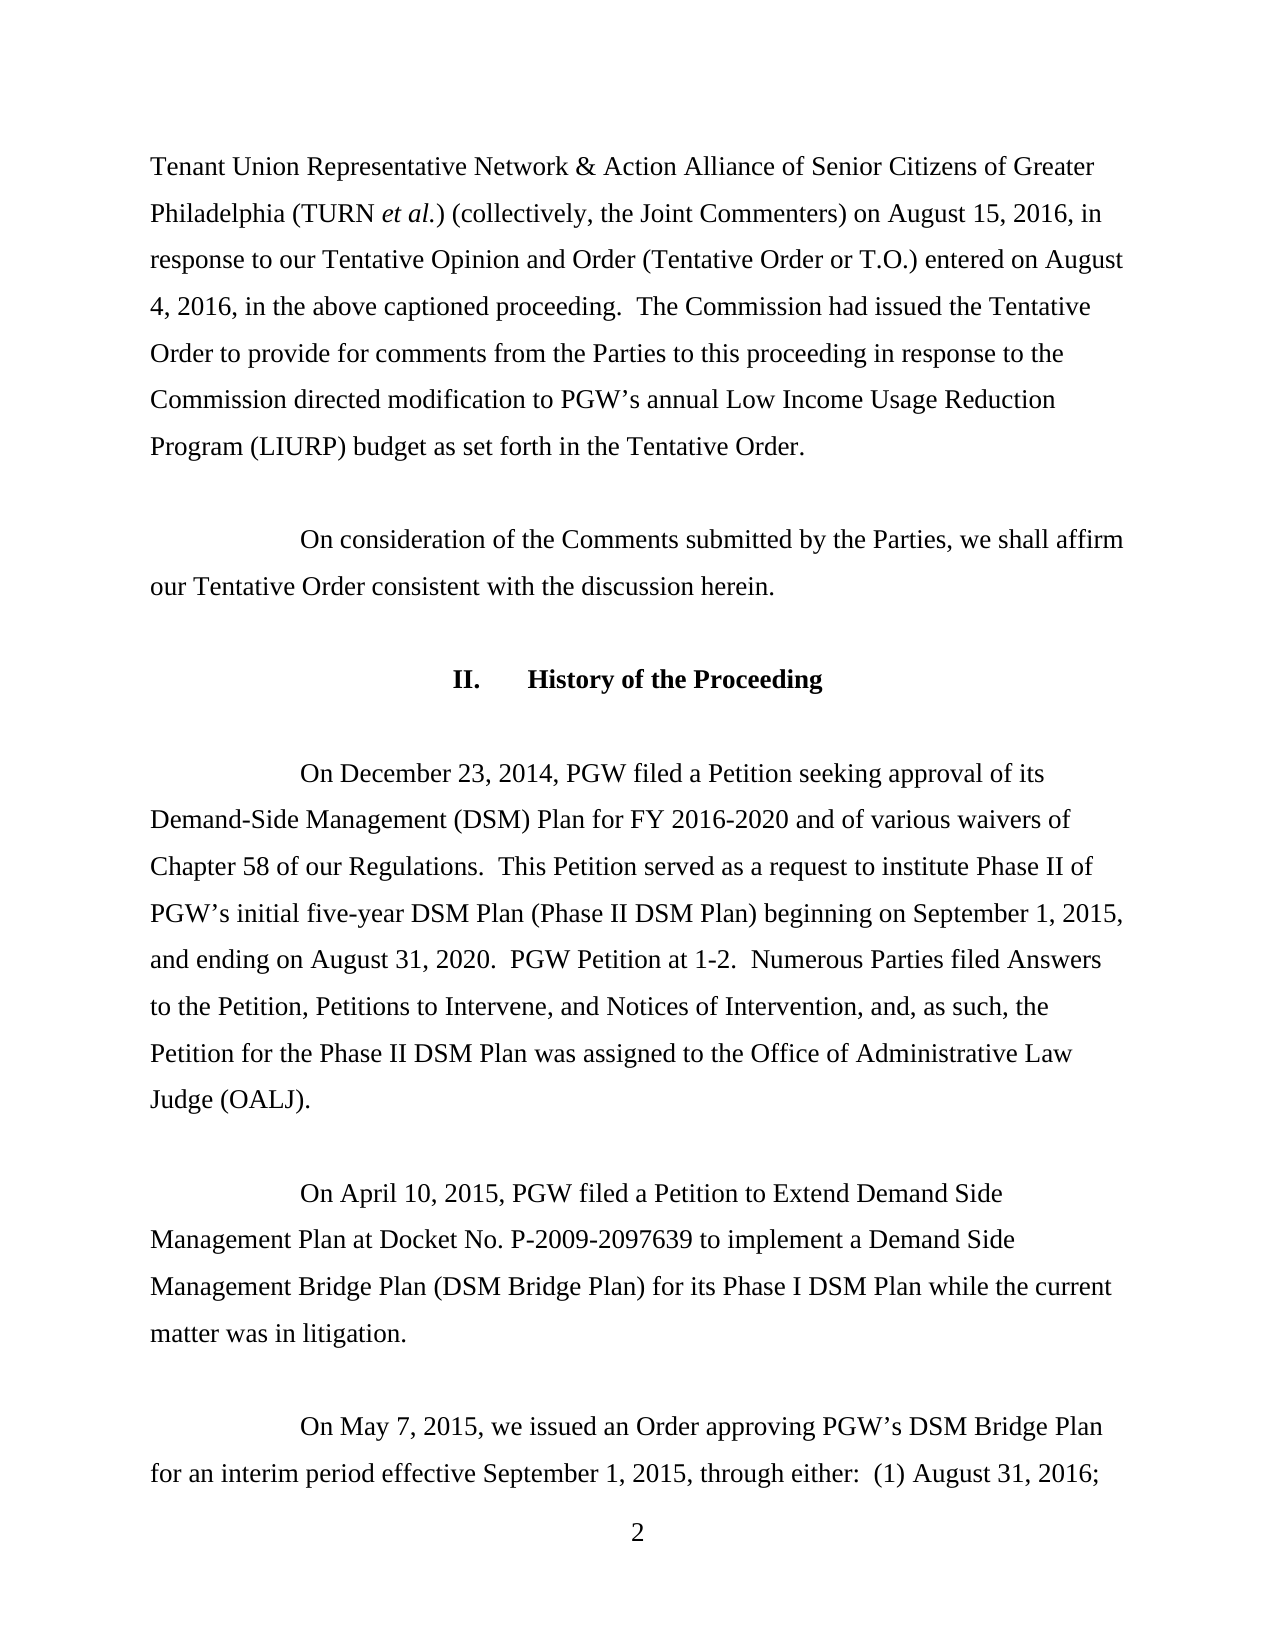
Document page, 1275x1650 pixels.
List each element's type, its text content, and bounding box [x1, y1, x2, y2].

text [150, 1410, 1125, 1488]
text On consideration of the Comments submitted by the Parties, we shall affirm our Tentative Order consistent with the discussion herein. [150, 523, 1125, 601]
text On December 23, 2014, PGW filed a Petition seeking approval of its Demand-Side Management (DSM) Plan for FY 2016-2020 and of various waivers of Chapter 58 of our Regulations. This Petition served as a request to institute Phase II of PGW’s initial five-year DSM Plan (Phase II DSM Plan) beginning on September 1, 2015, and ending on August 31, 2020. PGW Petition at 1-2. Numerous Parties filed Answers to the Petition, Petitions to Intervene, and Notices of Intervention, and, as such, the Petition for the Phase II DSM Plan was assigned to the Office of Administrative Law Judge (OALJ). [150, 757, 1125, 1114]
text On April 10, 2015, PGW filed a Petition to Extend Demand Side Management Plan at Docket No. P-2009-2097639 to implement a Demand Side Management Bridge Plan (DSM Bridge Plan) for its Phase I DSM Plan while the current matter was in litigation. [150, 1177, 1125, 1348]
subtitle II. History of the Proceeding [150, 663, 1125, 694]
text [150, 150, 1125, 461]
